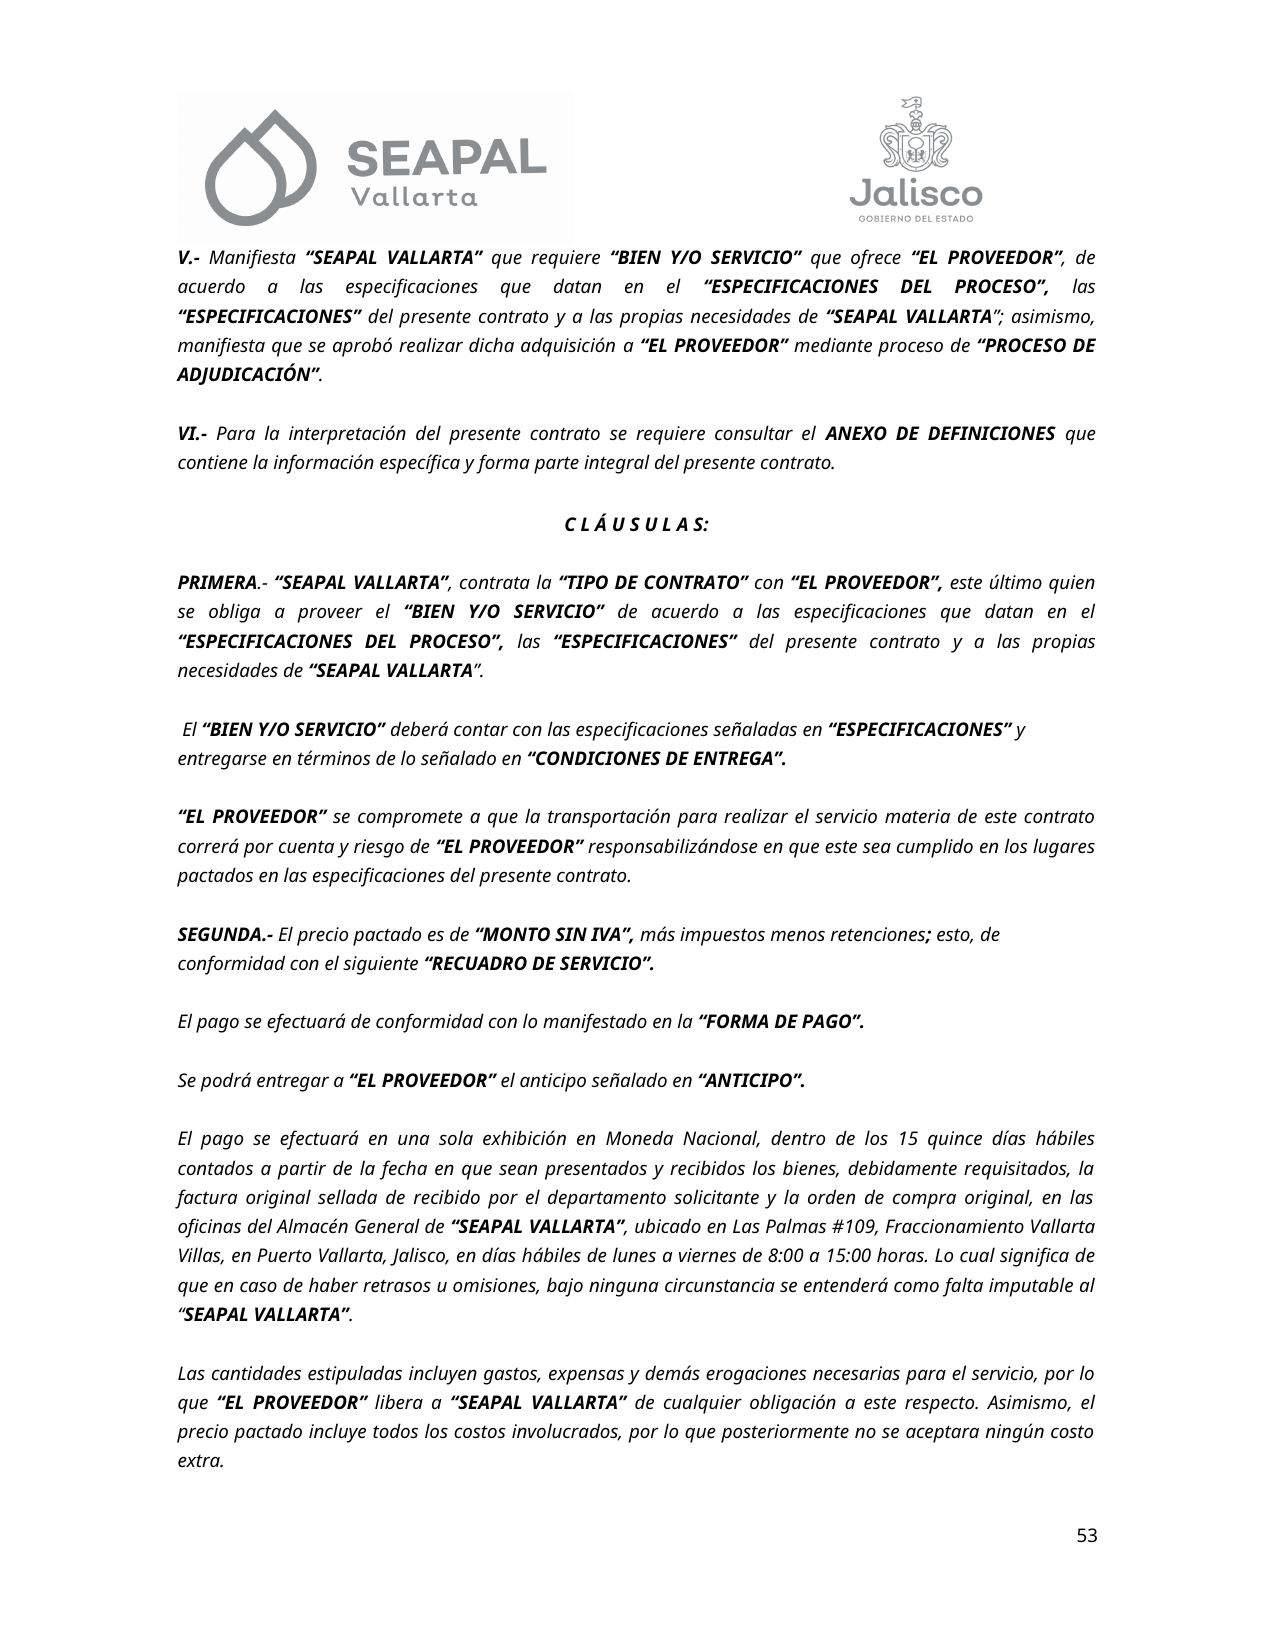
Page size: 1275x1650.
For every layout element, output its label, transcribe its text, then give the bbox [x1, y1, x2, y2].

text V.- Manifiesta “SEAPAL VALLARTA” que requiere “BIEN Y/O SERVICIO” que ofrece “EL PROVEEDOR”, de acuerdo a las especificaciones que datan en el “ESPECIFICACIONES DEL PROCESO”, las “ESPECIFICACIONES” del presente contrato y a las propias necesidades de “SEAPAL VALLARTA”; asimismo, manifiesta que se aprobó realizar dicha adquisición a “EL PROVEEDOR” mediante proceso de “PROCESO DE ADJUDICACIÓN”. [177, 244, 1098, 387]
text El pago se efectuará en una sola exhibición en Moneda Nacional, dentro de los 15 quince días hábiles contados a partir de la fecha en que sean presentados y recibidos los bienes, debidamente requisitados, la factura original sellada de recibido por el departamento solicitante y la orden de compra original, en las oficinas del Almacén General de “SEAPAL VALLARTA”, ubicado en Las Palmas #109, Fraccionamiento Vallarta Villas, en Puerto Vallarta, Jalisco, en días hábiles de lunes a viernes de 8:00 a 15:00 horas. Lo cual significa de que en caso de haber retrasos u omisiones, bajo ninguna circunstancia se entenderá como falta imputable al “SEAPAL VALLARTA”. [177, 1126, 1098, 1327]
text PRIMERA.- “SEAPAL VALLARTA”, contrata la “TIPO DE CONTRATO” con “EL PROVEEDOR”, este último quien se obliga a proveer el “BIEN Y/O SERVICIO” de acuerdo a las especificaciones que datan en el “ESPECIFICACIONES DEL PROCESO”, las “ESPECIFICACIONES” del presente contrato y a las propias necesidades de “SEAPAL VALLARTA”. [177, 569, 1098, 683]
text VI.- Para la interpretación del presente contrato se requiere consultar el ANEXO DE DEFINICIONES que contiene la información específica y forma parte integral del presente contrato. [177, 420, 1098, 475]
text C L Á U S U L A S: [177, 511, 1098, 537]
text “EL PROVEEDOR” se compromete a que la transportación para realizar el servicio materia de este contrato correrá por cuenta y riesgo de “EL PROVEEDOR” responsabilizándose en que este sea cumplido en los lugares pactados en las especificaciones del presente contrato. [177, 804, 1098, 888]
text Las cantidades estipuladas incluyen gastos, expensas y demás erogaciones necesarias para el servicio, por lo que “EL PROVEEDOR” libera a “SEAPAL VALLARTA” de cualquier obligación a este respecto. Asimismo, el precio pactado incluye todos los costos involucrados, por lo que posteriormente no se aceptara ningún costo extra. [177, 1360, 1098, 1473]
text El “BIEN Y/O SERVICIO” deberá contar con las especificaciones señaladas en “ESPECIFICACIONES” y entregarse en términos de lo señalado en “CONDICIONES DE ENTREGA”. [177, 716, 1098, 771]
text SEGUNDA.- El precio pactado es de “MONTO SIN IVA”, más impuestos menos retenciones; esto, de conformidad con el siguiente “RECUADRO DE SERVICIO”. [177, 921, 1098, 976]
picture [177, 91, 574, 245]
text Se podrá entregar a “EL PROVEEDOR” el anticipo señalado en “ANTICIPO”. [177, 1067, 1098, 1093]
picture [817, 73, 1015, 245]
text El pago se efectuará de conformidad con lo manifestado en la “FORMA DE PAGO”. [177, 1009, 1098, 1034]
